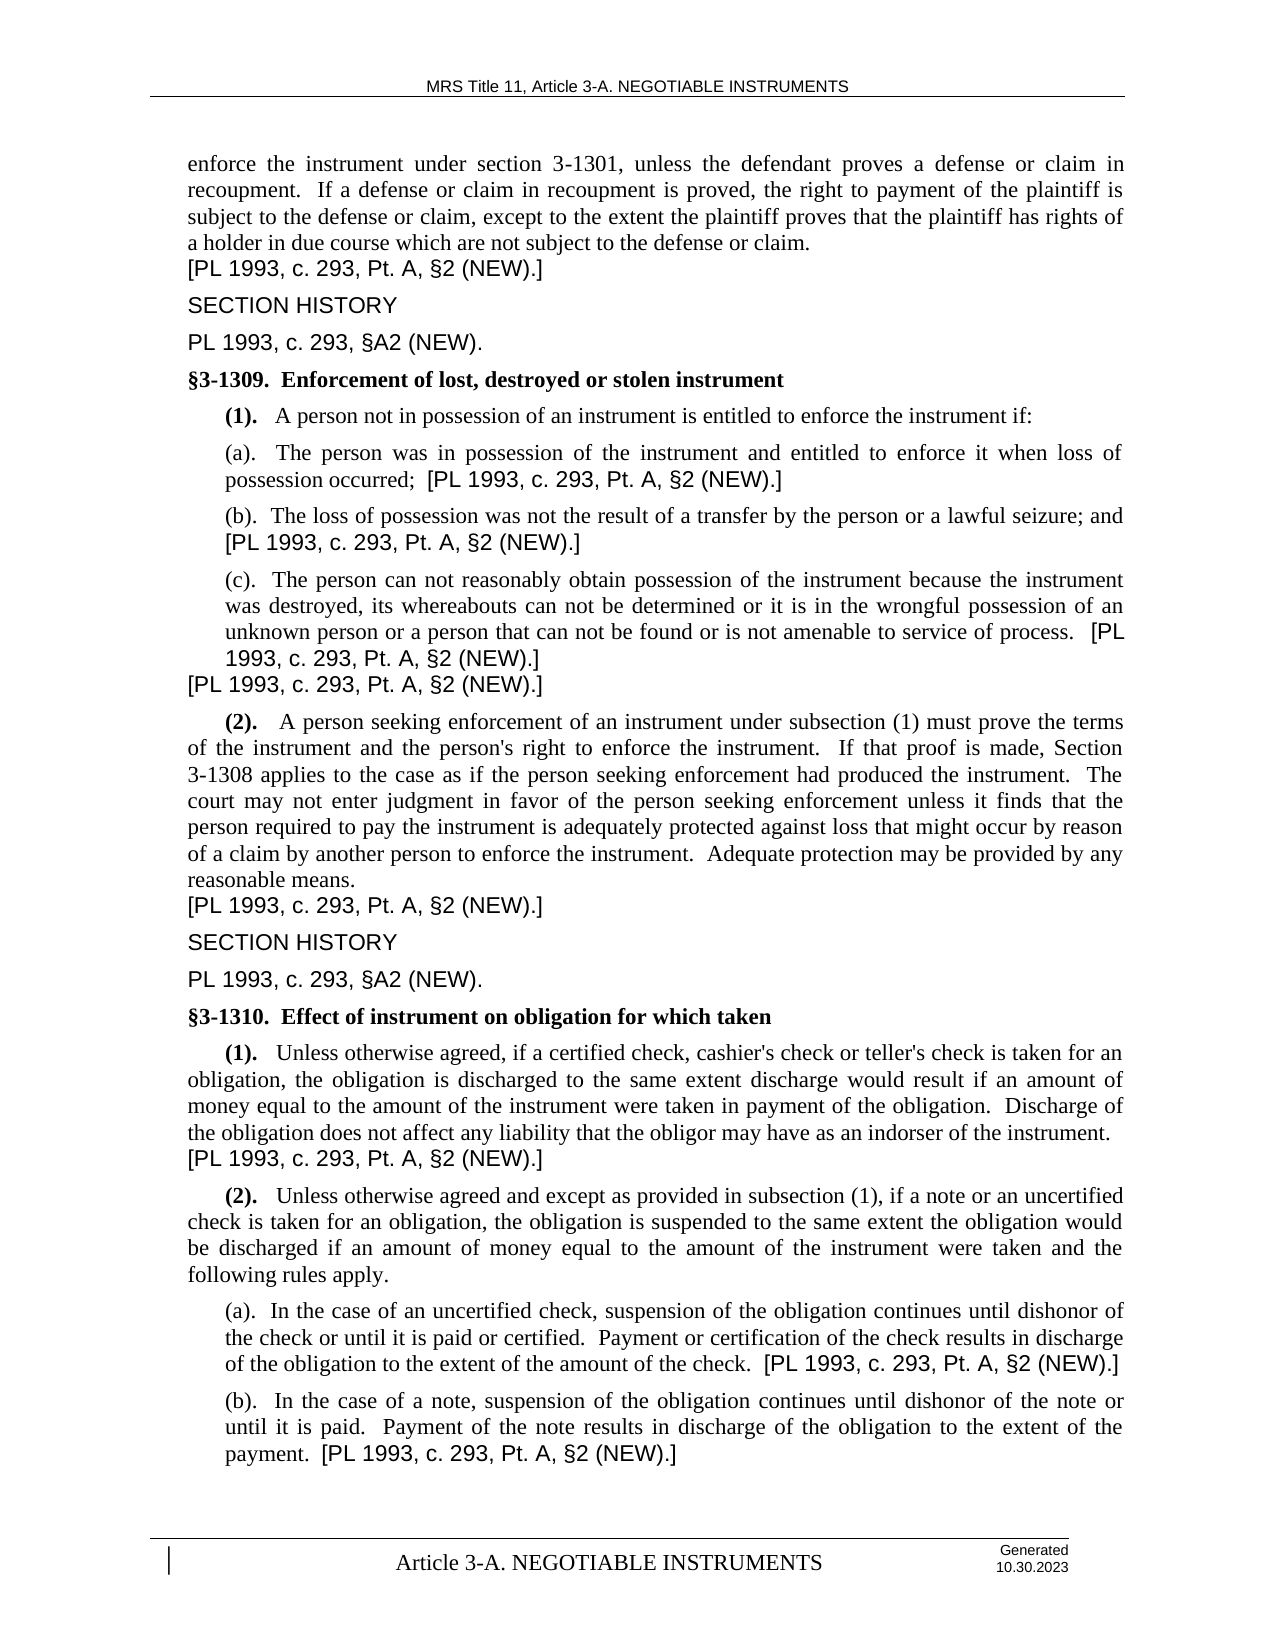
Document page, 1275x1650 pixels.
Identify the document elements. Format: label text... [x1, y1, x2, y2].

text (2). Unless otherwise agreed and except as provided in subsection (1), if a note or an uncertified check is taken for an obligation, the obligation is suspended to the same extent the obligation would be discharged if an amount of money equal to the amount of the instrument were taken and the following rules apply. [187, 1182, 1125, 1287]
text [PL 1993, c. 293, Pt. A, §2 (NEW).] [187, 1145, 1125, 1171]
text (2). A person seeking enforcement of an instrument under subsection (1) must prove the terms of the instrument and the person's right to enforce the instrument. If that proof is made, Section 3‑1308 applies to the case as if the person seeking enforcement had produced the instrument. The court may not enter judgment in favor of the person seeking enforcement unless it finds that the person required to pay the instrument is adequately protected against loss that might occur by reason of a claim by another person to enforce the instrument. Adequate protection may be provided by any reasonable means. [187, 708, 1125, 892]
text §3-1310. Effect of instrument on obligation for which taken [187, 1003, 1125, 1029]
text (1). Unless otherwise agreed, if a certified check, cashier's check or teller's check is taken for an obligation, the obligation is discharged to the same extent discharge would result if an amount of money equal to the amount of the instrument were taken in payment of the obligation. Discharge of the obligation does not affect any liability that the obligor may have as an indorser of the instrument. [187, 1039, 1125, 1145]
text §3-1309. Enforcement of lost, destroyed or stolen instrument [187, 366, 1125, 392]
text (1). A person not in possession of an instrument is entitled to enforce the instrument if: [187, 402, 1125, 429]
text PL 1993, c. 293, §A2 (NEW). [187, 329, 1125, 355]
text [PL 1993, c. 293, Pt. A, §2 (NEW).] [187, 892, 1125, 919]
text (b). The loss of possession was not the result of a transfer by the person or a lawful seizure; and [PL 1993, c. 293, Pt. A, §2 (NEW).] [225, 502, 1125, 555]
text (a). The person was in possession of the instrument and entitled to enforce it when loss of possession occurred; [PL 1993, c. 293, Pt. A, §2 (NEW).] [225, 439, 1125, 492]
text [187, 150, 1125, 255]
text (a). In the case of an uncertified check, suspension of the obligation continues until dishonor of the check or until it is paid or certified. Payment or certification of the check results in discharge of the obligation to the extent of the amount of the check. [PL 1993, c. 293, Pt. A, §2 (NEW).] [225, 1297, 1125, 1377]
text (c). The person can not reasonably obtain possession of the instrument because the instrument was destroyed, its whereabouts can not be determined or it is in the wrongful possession of an unknown person or a person that can not be found or is not amenable to service of process. [PL 1993, c. 293, Pt. A, §2 (NEW).] [225, 566, 1125, 671]
text [PL 1993, c. 293, Pt. A, §2 (NEW).] [187, 255, 1125, 282]
text PL 1993, c. 293, §A2 (NEW). [187, 966, 1125, 992]
text SECTION HISTORY [187, 292, 1125, 318]
text SECTION HISTORY [187, 929, 1125, 956]
text [PL 1993, c. 293, Pt. A, §2 (NEW).] [187, 671, 1125, 697]
text (b). In the case of a note, suspension of the obligation continues until dishonor of the note or until it is paid. Payment of the note results in discharge of the obligation to the extent of the payment. [PL 1993, c. 293, Pt. A, §2 (NEW).] [225, 1387, 1125, 1466]
